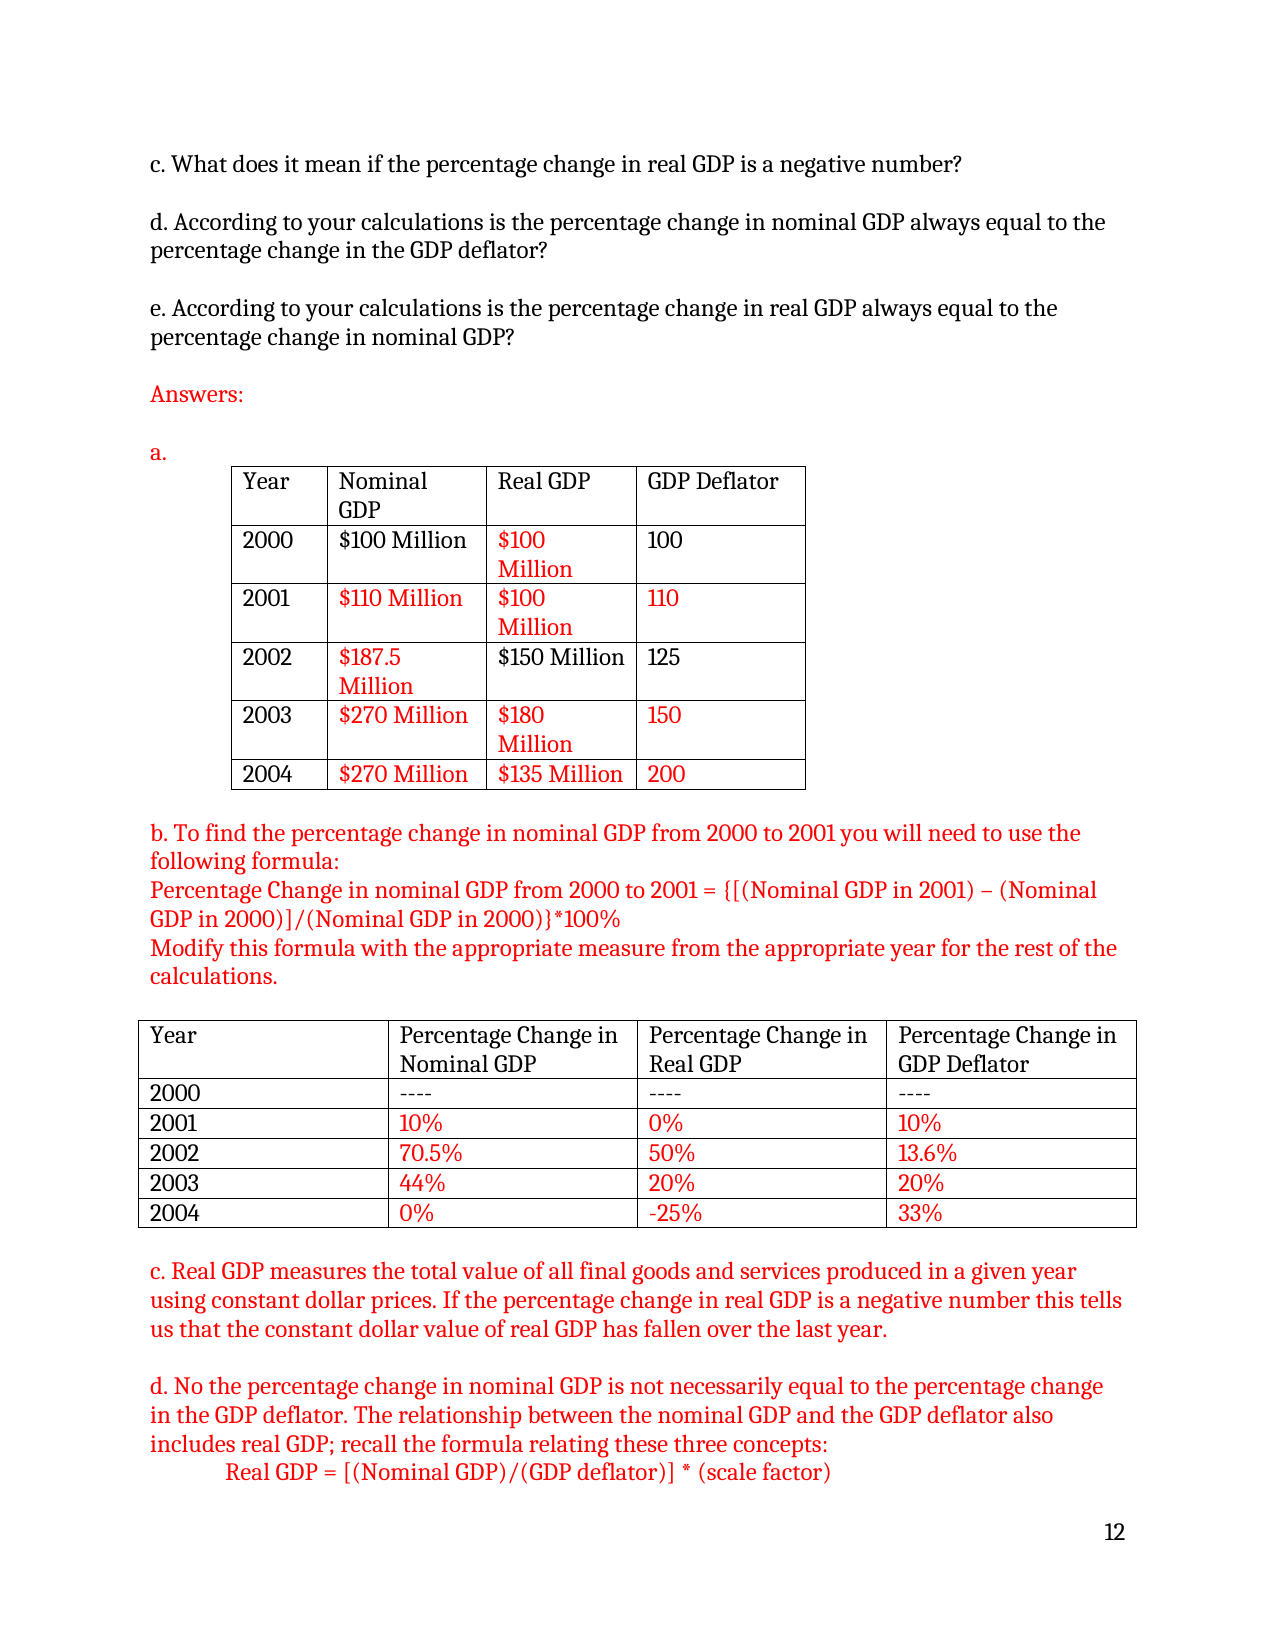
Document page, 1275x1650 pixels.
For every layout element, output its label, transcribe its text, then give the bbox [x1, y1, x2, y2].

table_cell 44% [389, 1169, 637, 1197]
table_cell ---- [638, 1079, 886, 1108]
table_cell 0% [389, 1199, 637, 1227]
table_cell 0% [638, 1109, 886, 1138]
table_cell 125 [637, 643, 805, 700]
text c. Real GDP measures the total value of all final goods and services produced in a given year using constant dollar prices. If the percentage change in real GDP is a negative number this tells us that the constant dollar value of real GDP has fallen over the last year. [150, 1257, 1125, 1343]
table_header Nominal GDP [328, 467, 486, 525]
table_cell $110 Million [328, 584, 486, 642]
table_cell 2002 [139, 1139, 388, 1168]
table_cell $100 Million [487, 526, 636, 583]
text e. According to your calculations is the percentage change in real GDP always equal to the percentage change in nominal GDP? [150, 294, 1125, 351]
text Real GDP = [(Nominal GDP)/(GDP deflator)] * (scale factor) [225, 1458, 1125, 1487]
table_cell 10% [887, 1109, 1136, 1138]
table_cell 2000 [139, 1079, 388, 1108]
table_cell ---- [887, 1079, 1136, 1108]
table_cell -25% [638, 1199, 886, 1227]
table_cell ---- [389, 1079, 637, 1108]
table_cell $150 Million [487, 643, 636, 700]
table_cell 150 [637, 701, 805, 759]
table_cell $270 Million [328, 701, 486, 759]
text d. According to your calculations is the percentage change in nominal GDP always equal to the percentage change in the GDP deflator? [150, 207, 1125, 265]
table_cell 2002 [232, 643, 327, 700]
text d. No the percentage change in nominal GDP is not necessarily equal to the percentage change in the GDP deflator. The relationship between the nominal GDP and the GDP deflator also includes real GDP; recall the formula relating these three concepts: [150, 1372, 1125, 1458]
table_cell 2001 [232, 584, 327, 642]
table_cell 2004 [139, 1199, 388, 1227]
table_cell 2003 [139, 1169, 388, 1197]
text c. What does it mean if the percentage change in real GDP is a negative number? [150, 150, 1125, 179]
table_header Percentage Change in GDP Deflator [887, 1021, 1136, 1078]
table_cell 200 [637, 760, 805, 789]
table_cell 50% [638, 1139, 886, 1168]
table_cell $135 Million [487, 760, 636, 789]
table_header Percentage Change in Nominal GDP [389, 1021, 637, 1078]
table_cell 33% [887, 1199, 1136, 1227]
table_cell 2004 [232, 760, 327, 789]
table_cell 100 [637, 526, 805, 583]
table_cell 2003 [232, 701, 327, 759]
table_cell 10% [389, 1109, 637, 1138]
table_cell 2001 [139, 1109, 388, 1138]
table_cell 20% [887, 1169, 1136, 1197]
table_cell 70.5% [389, 1139, 637, 1168]
table_header GDP Deflator [637, 467, 805, 525]
text Percentage Change in nominal GDP from 2000 to 2001 = {[(Nominal GDP in 2001) – (Nominal GDP in 2000)]/(Nominal GDP in 2000)}*100% [150, 876, 1125, 933]
table_header Year [139, 1021, 388, 1078]
text a. [150, 437, 1125, 466]
table_cell $100 Million [328, 526, 486, 583]
table_header Percentage Change in Real GDP [638, 1021, 886, 1078]
table_cell $100 Million [487, 584, 636, 642]
table_cell 2000 [232, 526, 327, 583]
table_cell $270 Million [328, 760, 486, 789]
table_cell $187.5 Million [328, 643, 486, 700]
table_cell 110 [637, 584, 805, 642]
table_header Real GDP [487, 467, 636, 525]
text Answers: [150, 380, 1125, 409]
text b. To find the percentage change in nominal GDP from 2000 to 2001 you will need to use the following formula: [150, 818, 1125, 876]
table_cell 20% [638, 1169, 886, 1197]
text Modify this formula with the appropriate measure from the appropriate year for the rest of the calculations. [150, 933, 1125, 991]
table_cell 13.6% [887, 1139, 1136, 1168]
table_cell $180 Million [487, 701, 636, 759]
table_header Year [232, 467, 327, 525]
